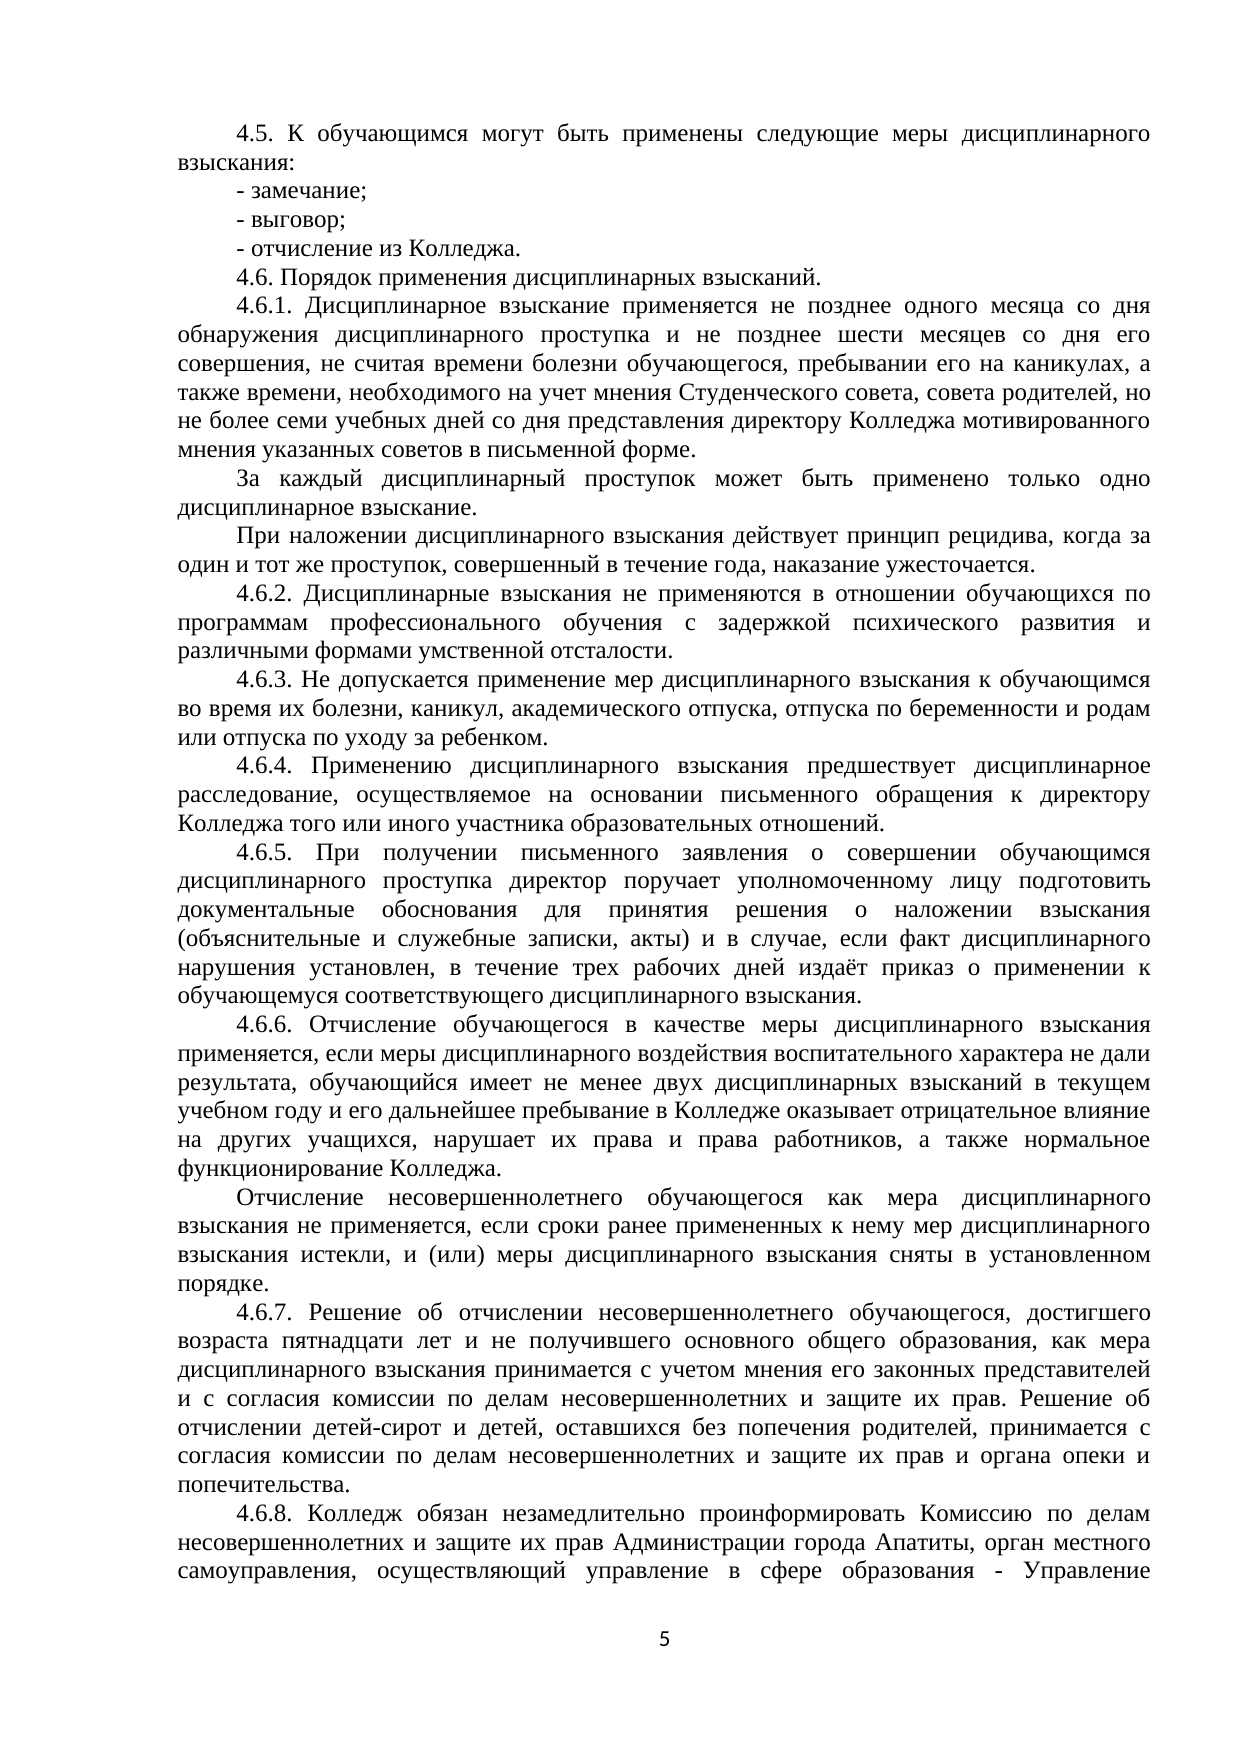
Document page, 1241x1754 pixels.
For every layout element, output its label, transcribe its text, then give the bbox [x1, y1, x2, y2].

text При наложении дисциплинарного взыскания действует принцип рецидива, когда за один и тот же проступок, совершенный в течение года, наказание ужесточается. [177, 521, 1152, 578]
text - замечание; [177, 176, 1152, 204]
text Отчисление несовершеннолетнего обучающегося как мера дисциплинарного взыскания не применяется, если сроки ранее примененных к нему мер дисциплинарного взыскания истекли, и (или) меры дисциплинарного взыскания сняты в установленном порядке. [177, 1182, 1152, 1297]
text 4.6. Порядок применения дисциплинарных взысканий. [177, 262, 1152, 291]
text 4.5. К обучающимся могут быть применены следующие меры дисциплинарного взыскания: [177, 118, 1152, 176]
text 4.6.5. При получении письменного заявления о совершении обучающимся дисциплинарного проступка директор поручает уполномоченному лицу подготовить документальные обоснования для принятия решения о наложении взыскания (объяснительные и служебные записки, акты) и в случае, если факт дисциплинарного нарушения установлен, в течение трех рабочих дней издаёт приказ о применении к обучающемуся соответствующего дисциплинарного взыскания. [177, 837, 1152, 1009]
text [177, 1498, 1152, 1584]
text 4.6.2. Дисциплинарные взыскания не применяются в отношении обучающихся по программам профессионального обучения с задержкой психического развития и различными формами умственной отсталости. [177, 578, 1152, 664]
text 4.6.6. Отчисление обучающегося в качестве меры дисциплинарного взыскания применяется, если меры дисциплинарного воздействия воспитательного характера не дали результата, обучающийся имеет не менее двух дисциплинарных взысканий в текущем учебном году и его дальнейшее пребывание в Колледже оказывает отрицательное влияние на других учащихся, нарушает их права и права работников, а также нормальное функционирование Колледжа. [177, 1009, 1152, 1182]
text - отчисление из Колледжа. [177, 233, 1152, 262]
text За каждый дисциплинарный проступок может быть применено только одно дисциплинарное взыскание. [177, 463, 1152, 521]
text 4.6.7. Решение об отчислении несовершеннолетнего обучающегося, достигшего возраста пятнадцати лет и не получившего основного общего образования, как мера дисциплинарного взыскания принимается с учетом мнения его законных представителей и с согласия комиссии по делам несовершеннолетних и защите их прав. Решение об отчислении детей-сирот и детей, оставшихся без попечения родителей, принимается с согласия комиссии по делам несовершеннолетних и защите их прав и органа опеки и попечительства. [177, 1297, 1152, 1498]
text 4.6.1. Дисциплинарное взыскание применяется не позднее одного месяца со дня обнаружения дисциплинарного проступка и не позднее шести месяцев со дня его совершения, не считая времени болезни обучающегося, пребывании его на каникулах, а также времени, необходимого на учет мнения Студенческого совета, совета родителей, но не более семи учебных дней со дня представления директору Колледжа мотивированного мнения указанных советов в письменной форме. [177, 291, 1152, 463]
text - выговор; [177, 204, 1152, 233]
text 4.6.3. Не допускается применение мер дисциплинарного взыскания к обучающимся во время их болезни, каникул, академического отпуска, отпуска по беременности и родам или отпуска по уходу за ребенком. [177, 664, 1152, 751]
text 4.6.4. Применению дисциплинарного взыскания предшествует дисциплинарное расследование, осуществляемое на основании письменного обращения к директору Колледжа того или иного участника образовательных отношений. [177, 751, 1152, 837]
